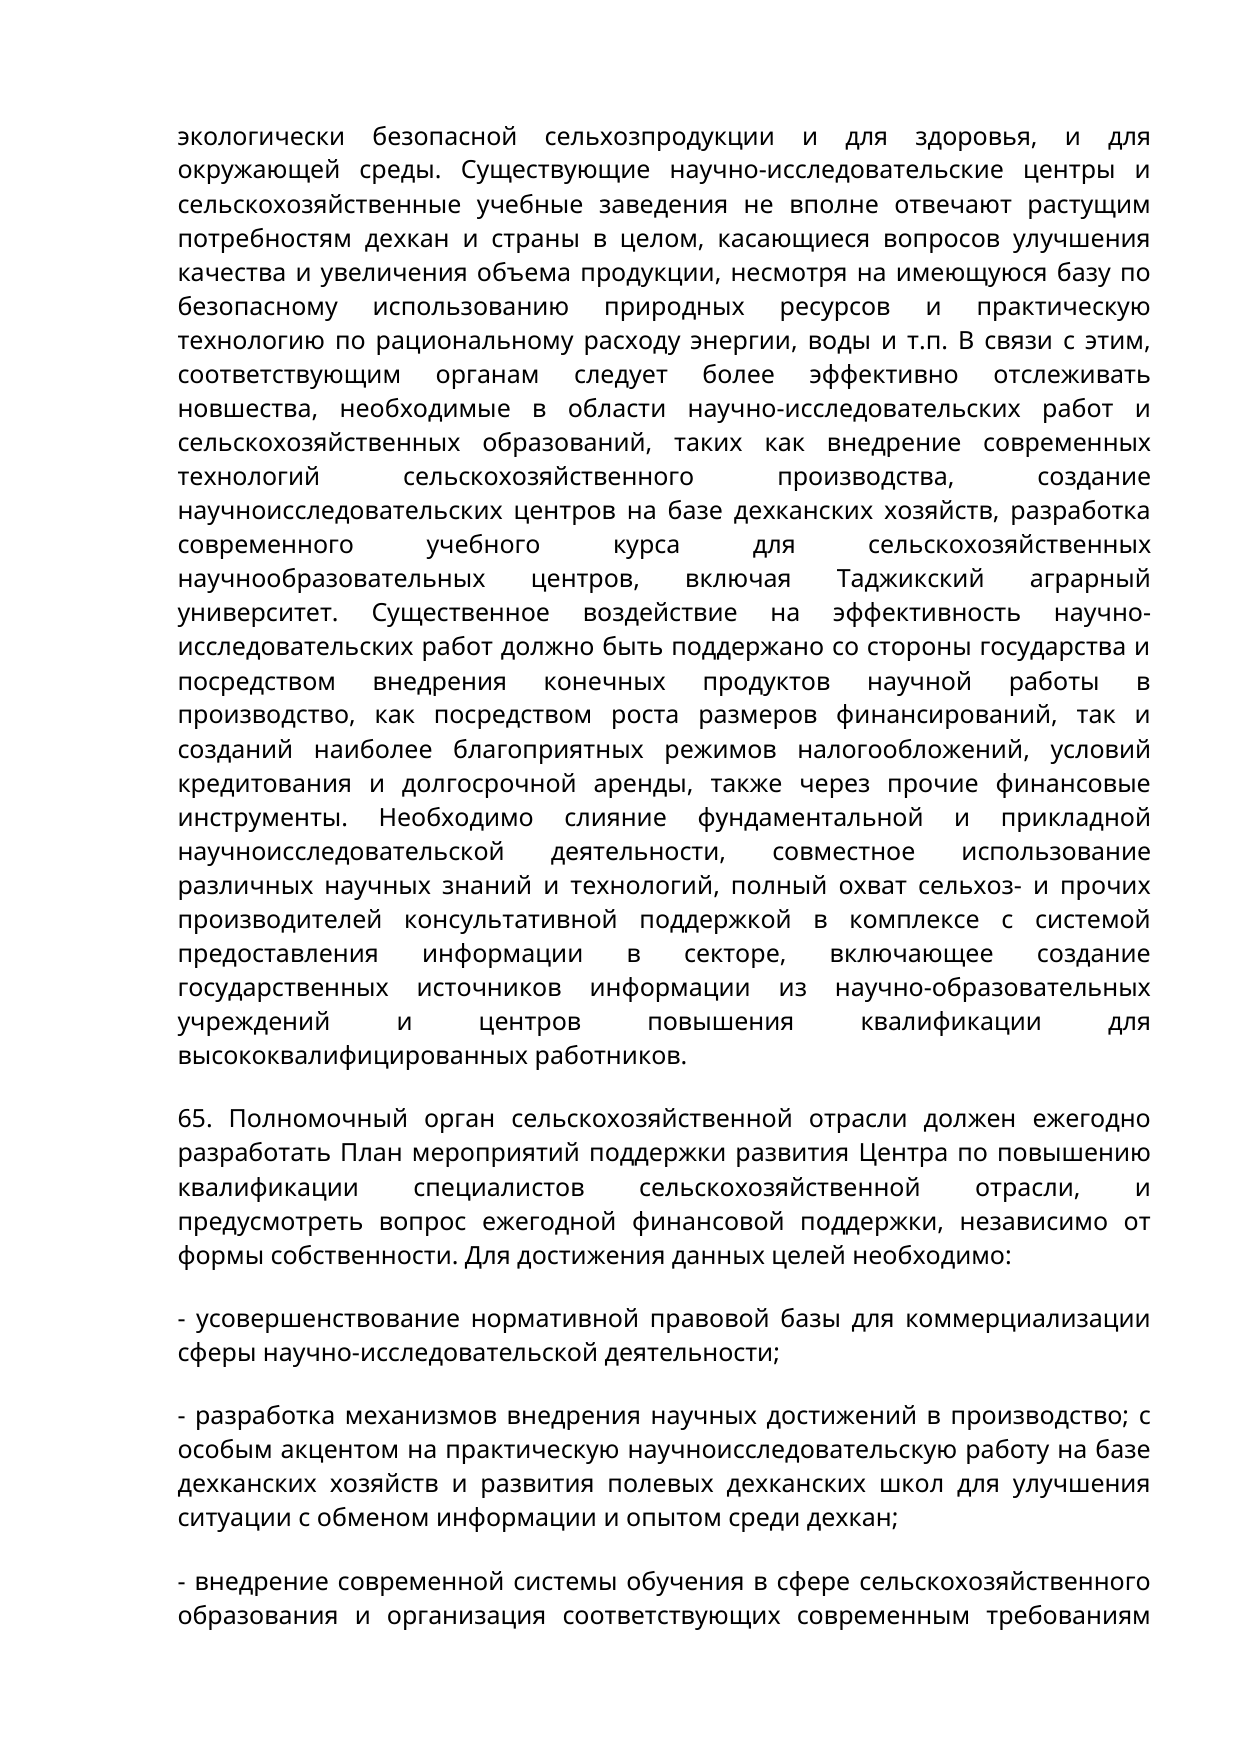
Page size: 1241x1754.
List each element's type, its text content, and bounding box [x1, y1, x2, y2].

text 65. Полномочный орган сельскохозяйственной отрасли должен ежегодно разработать План мероприятий поддержки развития Центра по повышению квалификации специалистов сельскохозяйственной отрасли, и предусмотреть вопрос ежегодной финансовой поддержки, независимо от формы собственности. Для достижения данных целей необходимо: [177, 1101, 1152, 1271]
text - разработка механизмов внедрения научных достижений в производство; с особым акцентом на практическую научноисследовательскую работу на базе дехканских хозяйств и развития полевых дехканских школ для улучшения ситуации с обменом информации и опытом среди дехкан; [177, 1398, 1152, 1534]
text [177, 1563, 1152, 1631]
text - усовершенствование нормативной правовой базы для коммерциализации сферы научно-исследовательской деятельности; [177, 1301, 1152, 1369]
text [177, 118, 1152, 1072]
